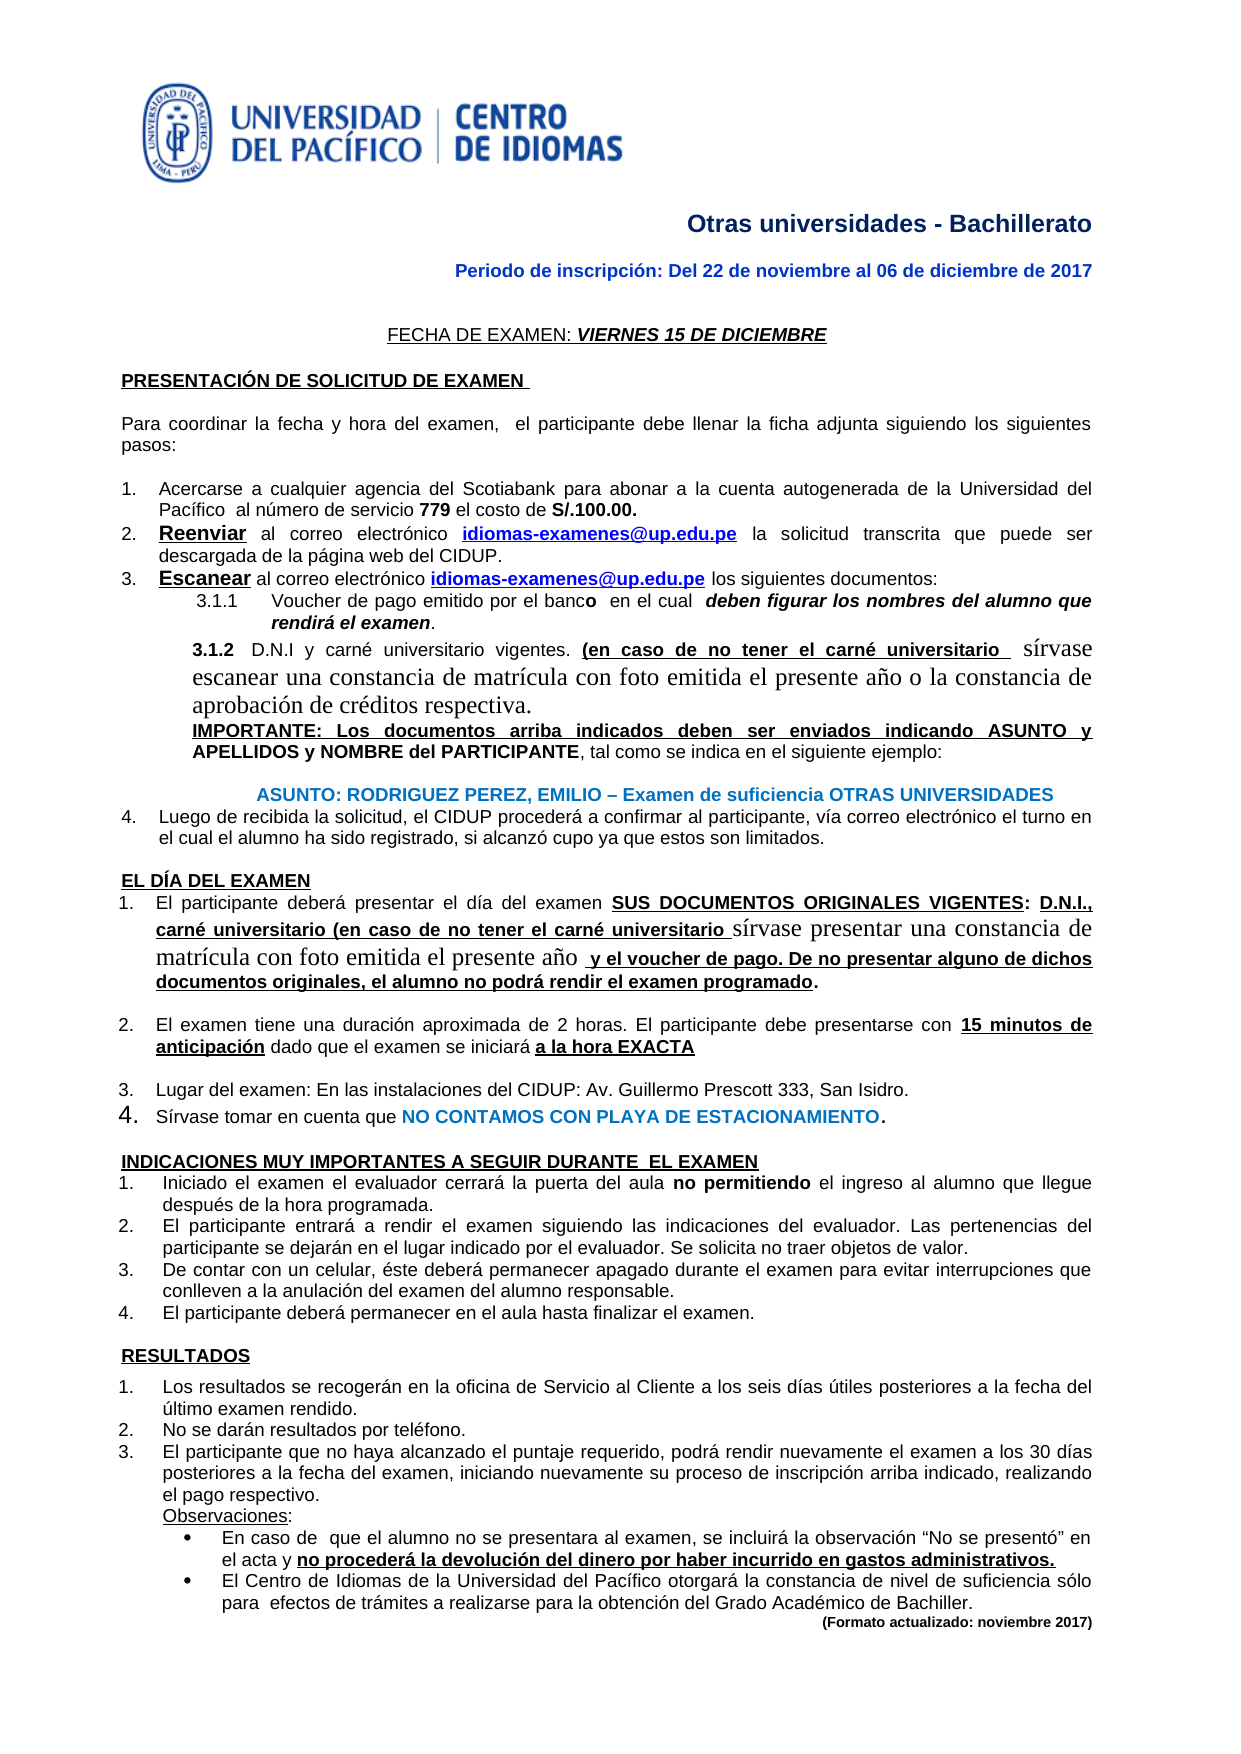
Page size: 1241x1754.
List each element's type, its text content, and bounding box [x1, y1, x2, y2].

list Acercarse a cualquier agencia del Scotiabank para abonar a la cuenta autogenerada de la Universidad del Pacífico al número de servicio 779 el costo de S/.100.00. [121, 477, 1092, 521]
text ASUNTO: RODRIGUEZ PEREZ, EMILIO – Examen de suficiencia OTRAS UNIVERSIDADES [158, 784, 1092, 806]
list Sírvase tomar en cuenta que NO CONTAMOS CON PLAYA DE ESTACIONAMIENTO. [118, 1100, 1092, 1129]
subtitle EL DÍA DEL EXAMEN [121, 870, 1092, 892]
list El participante deberá permanecer en el aula hasta finalizar el examen. [118, 1302, 1092, 1323]
text Observaciones: [162, 1505, 1092, 1527]
text IMPORTANTE: Los documentos arriba indicados deben ser enviados indicando ASUNTO y APELLIDOS y NOMBRE del PARTICIPANTE, tal como se indica en el siguiente ejemplo: [192, 719, 1092, 738]
list El Centro de Idiomas de la Universidad del Pacífico otorgará la constancia de nivel de suficiencia sólo para efectos de trámites a realizarse para la obtención del Grado Académico de Bachiller. [184, 1570, 1092, 1613]
list En caso de que el alumno no se presentara al examen, se incluirá la observación “No se presentó” en el acta y no procederá la devolución del dinero por haber incurrido en gastos administrativos. [184, 1527, 1092, 1570]
list El participante deberá presentar el día del examen SUS DOCUMENTOS ORIGINALES VIGENTES: D.N.I., carné universitario (en caso de no tener el carné universitario sírvase presentar una constancia de matrícula con foto emitida el presente año y el voucher de pago. De no presentar alguno de dichos documentos originales, el alumno no podrá rendir el examen programado. [118, 892, 1092, 992]
list Voucher de pago emitido por el banco en el cual deben figurar los nombres del alumno que rendirá el examen. [196, 590, 1092, 633]
list Reenviar al correo electrónico idiomas-examenes@up.edu.pe la solicitud transcrita que puede ser descargada de la página web del CIDUP. [121, 521, 1092, 566]
list Iniciado el examen el evaluador cerrará la puerta del aula no permitiendo el ingreso al alumno que llegue después de la hora programada. [118, 1172, 1092, 1215]
text Para coordinar la fecha y hora del examen, el participante debe llenar la ficha adjunta siguiendo los siguientes pasos: [121, 413, 1092, 456]
picture [121, 59, 644, 209]
subtitle INDICACIONES MUY IMPORTANTES A SEGUIR DURANTE EL EXAMEN [121, 1151, 1092, 1172]
list D.N.I y carné universitario vigentes. (en caso de no tener el carné universitario sírvase escanear una constancia de matrícula con foto emitida el presente año o la constancia de aprobación de créditos respectiva. [192, 633, 1092, 719]
list Lugar del examen: En las instalaciones del CIDUP: Av. Guillermo Prescott 333, San Isidro. [118, 1079, 1092, 1100]
list De contar con un celular, éste deberá permanecer apagado durante el examen para evitar interrupciones que conlleven a la anulación del examen del alumno responsable. [118, 1258, 1092, 1302]
list El examen tiene una duración aproximada de 2 horas. El participante debe presentarse con 15 minutos de anticipación dado que el examen se iniciará a la hora EXACTA [118, 1014, 1092, 1057]
list El participante entrará a rendir el examen siguiendo las indicaciones del evaluador. Las pertenencias del participante se dejarán en el lugar indicado por el evaluador. Se solicita no traer objetos de valor. [118, 1215, 1092, 1258]
text Periodo de inscripción: Del 22 de noviembre al 06 de diciembre de 2017 [177, 259, 1092, 281]
text Otras universidades - Bachillerato [102, 209, 1092, 238]
subtitle PRESENTACIÓN DE SOLICITUD DE EXAMEN [121, 369, 1092, 391]
subtitle RESULTADOS [121, 1345, 1092, 1366]
list Luego de recibida la solicitud, el CIDUP procederá a confirmar al participante, vía correo electrónico el turno en el cual el alumno ha sido registrado, si alcanzó cupo ya que estos son limitados. [121, 806, 1092, 849]
list El participante que no haya alcanzado el puntaje requerido, podrá rendir nuevamente el examen a los 30 días posteriores a la fecha del examen, iniciando nuevamente su proceso de inscripción arriba indicado, realizando el pago respectivo. [118, 1441, 1092, 1505]
list Los resultados se recogerán en la oficina de Servicio al Cliente a los seis días útiles posteriores a la fecha del último examen rendido. [118, 1376, 1092, 1419]
text (Formato actualizado: noviembre 2017) [196, 1613, 1092, 1630]
list Escanear al correo electrónico idiomas-examenes@up.edu.pe los siguientes documentos: [121, 566, 1092, 590]
list No se darán resultados por teléfono. [118, 1419, 1092, 1441]
text IMPORTANTE: Los documentos arriba indicados deben ser enviados indicando ASUNTO y APELLIDOS y NOMBRE del PARTICIPANTE, tal como se indica en el siguiente ejemplo: [192, 739, 1092, 762]
subtitle FECHA DE EXAMEN: VIERNES 15 DE DICIEMBRE [121, 324, 1092, 346]
